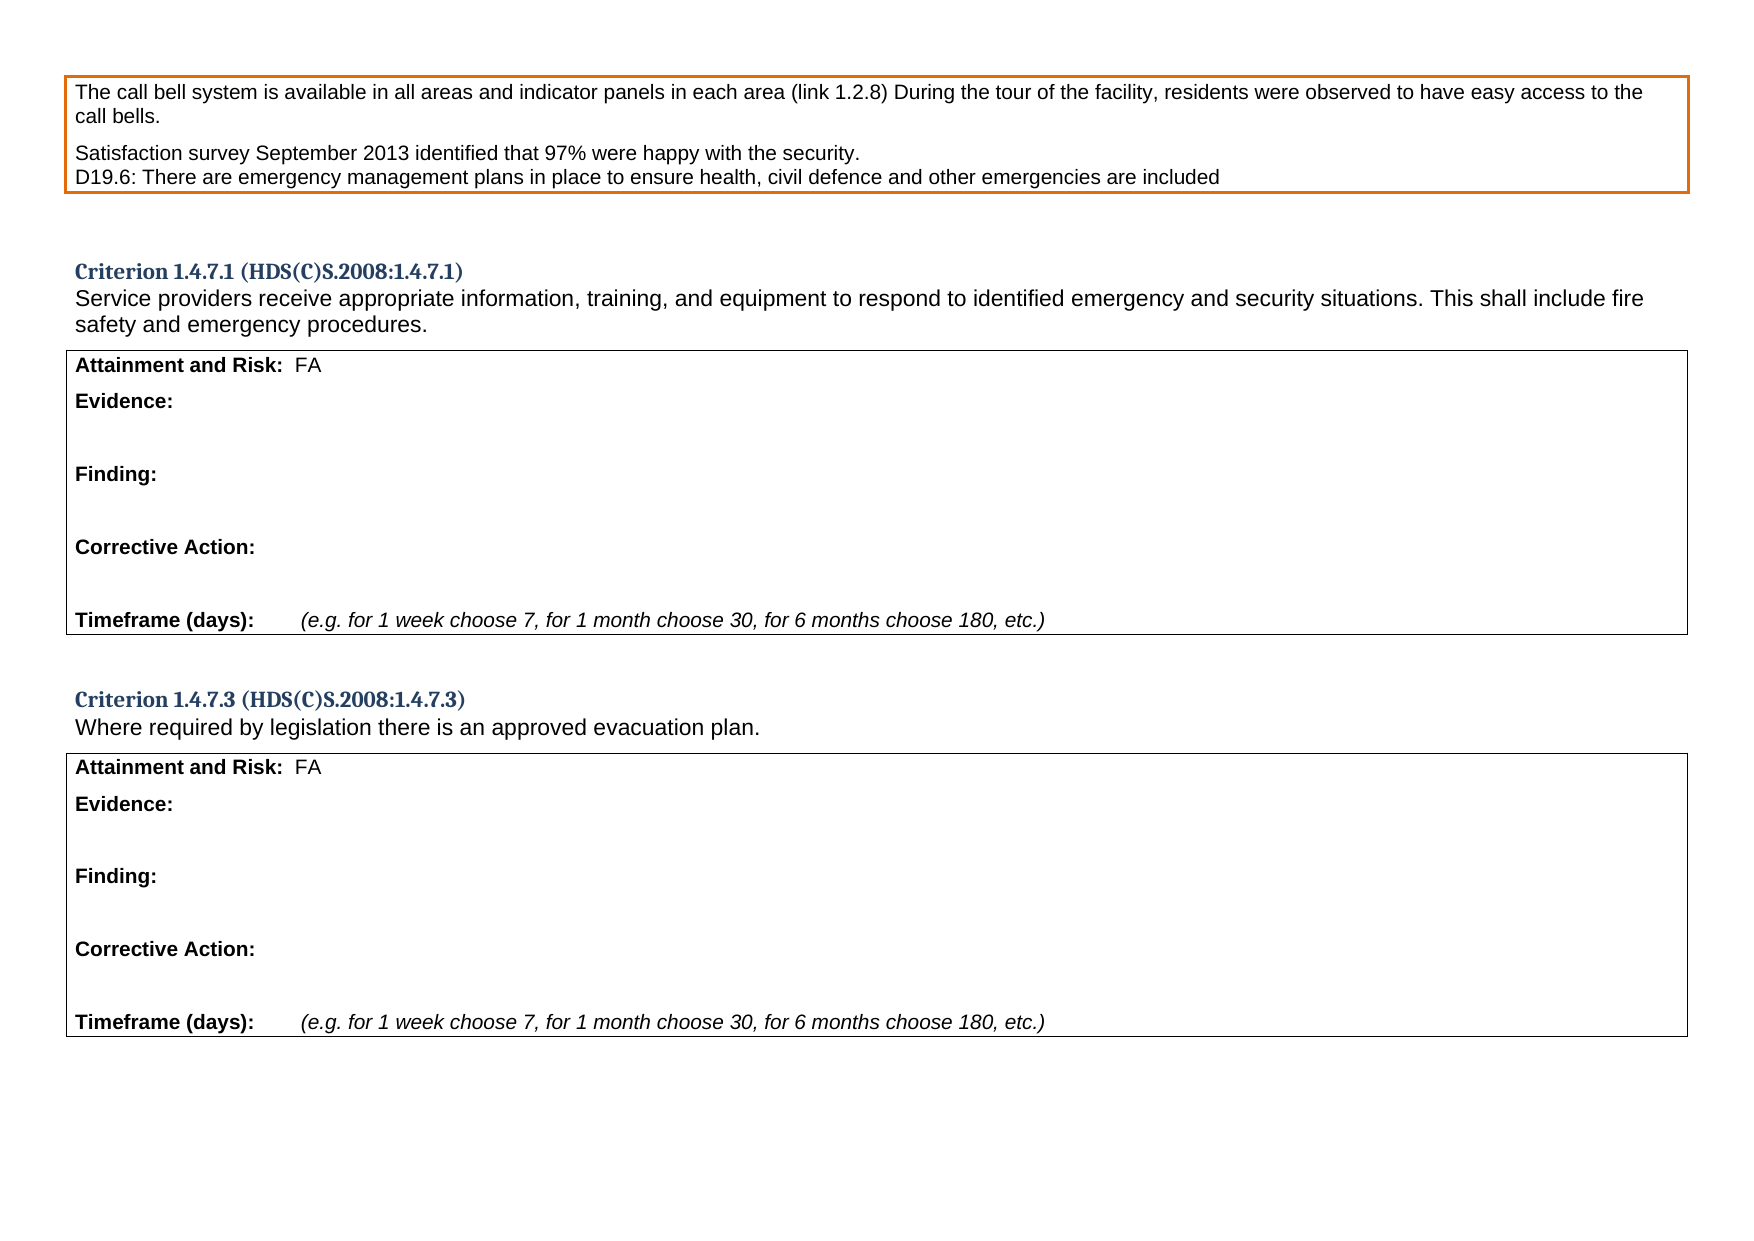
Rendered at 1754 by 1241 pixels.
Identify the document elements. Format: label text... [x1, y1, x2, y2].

text Timeframe (days): (e.g. for 1 week choose 7, for 1 month choose 30, for 6 months choose 180, etc.) [67, 606, 1687, 634]
text Attainment and Risk: FA [67, 754, 1687, 779]
text Finding: [67, 460, 1687, 486]
subtitle Criterion 1.4.7.1 (HDS(C)S.2008:1.4.7.1) [75, 259, 1679, 285]
text Attainment and Risk: FA [67, 351, 1687, 377]
text Corrective Action: [67, 533, 1687, 559]
subtitle Criterion 1.4.7.3 (HDS(C)S.2008:1.4.7.3) [75, 687, 1679, 713]
text Where required by legislation there is an approved evacuation plan. [75, 713, 1679, 740]
text Corrective Action: [67, 935, 1687, 961]
text Evidence: [67, 789, 1687, 815]
text Timeframe (days): (e.g. for 1 week choose 7, for 1 month choose 30, for 6 months choose 180, etc.) [67, 1008, 1687, 1036]
text Service providers receive appropriate information, training, and equipment to respond to identified emergency and security situations. This shall include fire safety and emergency procedures. [75, 285, 1679, 338]
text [67, 78, 1687, 128]
text Finding: [67, 862, 1687, 888]
text Evidence: [67, 387, 1687, 413]
text Satisfaction survey September 2013 identified that 97% were happy with the security. D19.6: There are emergency management plans in place to ensure health, civil defence and other emergencies are included [67, 135, 1687, 191]
